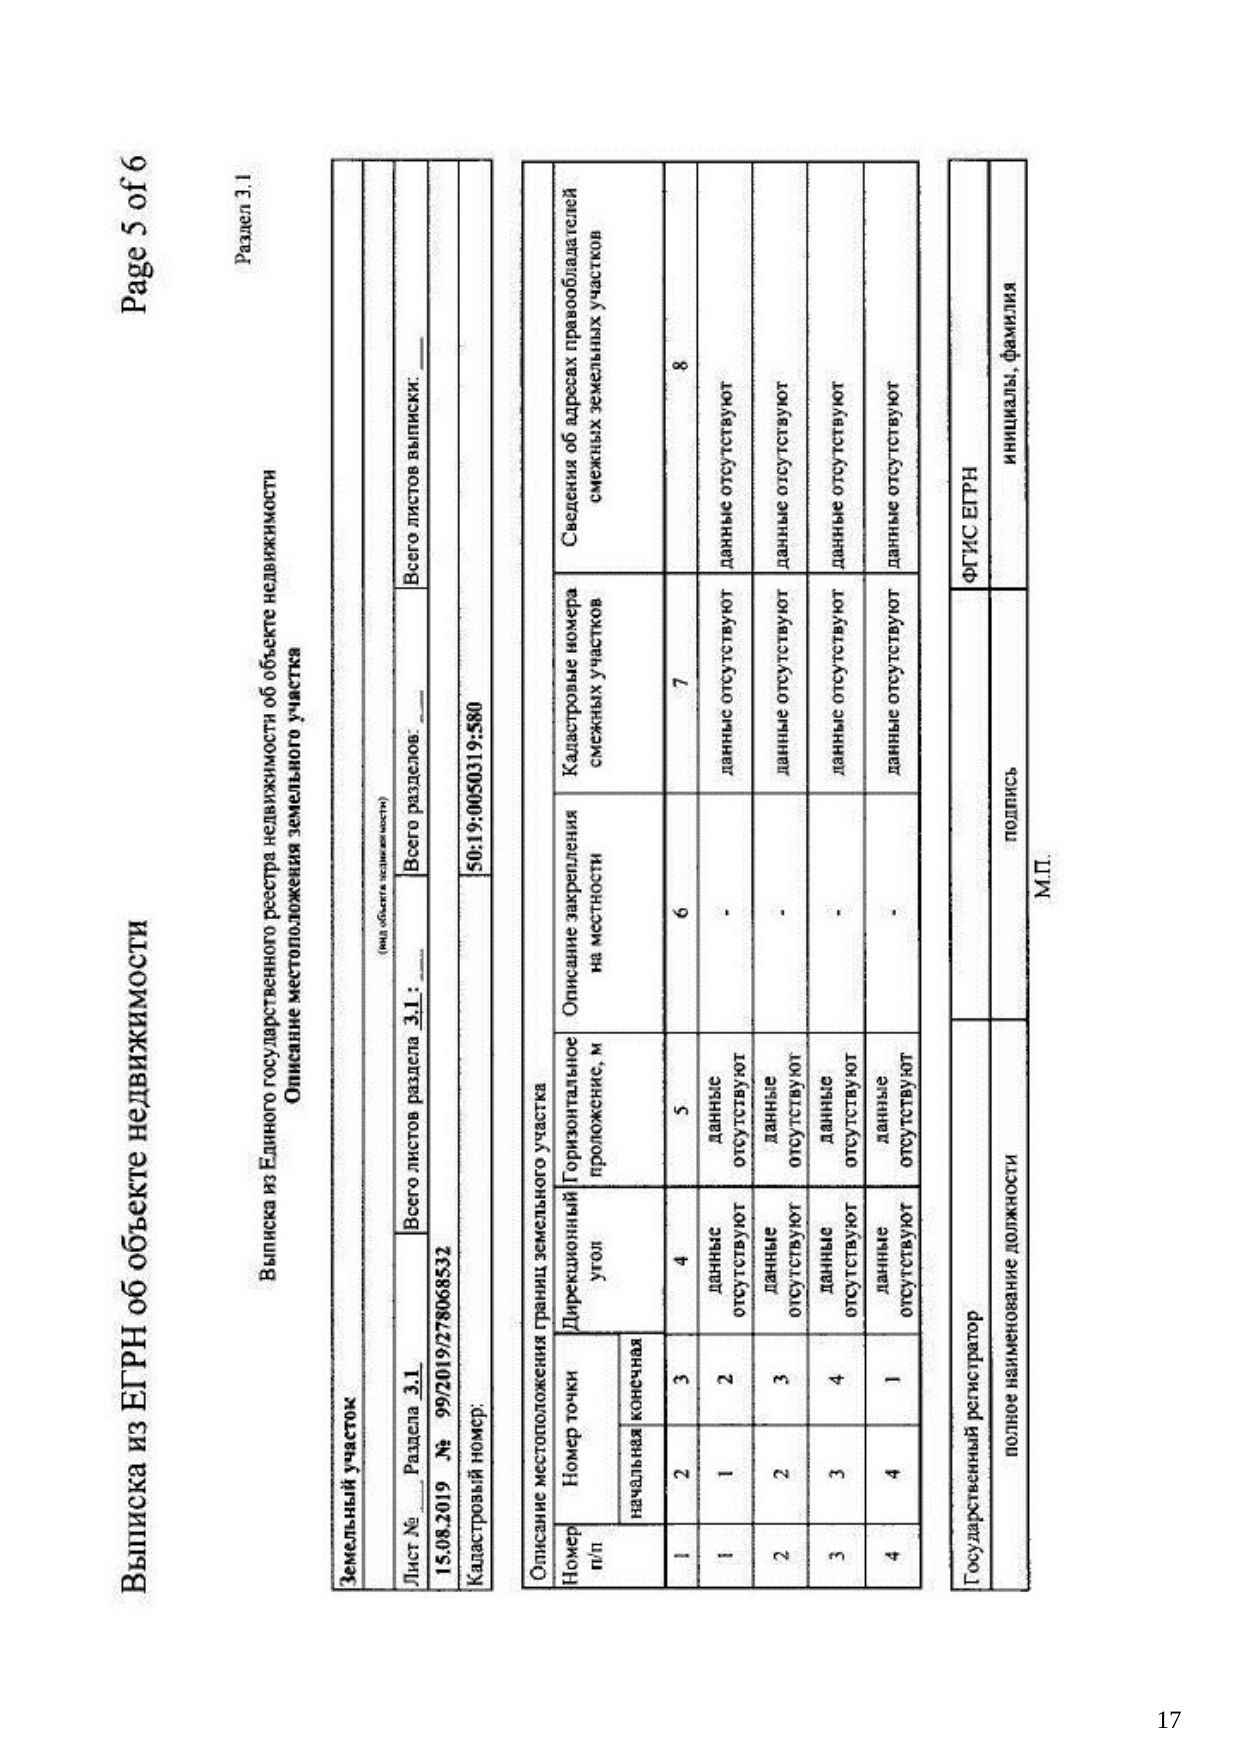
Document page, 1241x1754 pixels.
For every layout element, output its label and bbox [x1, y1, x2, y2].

picture [103, 88, 1107, 1635]
